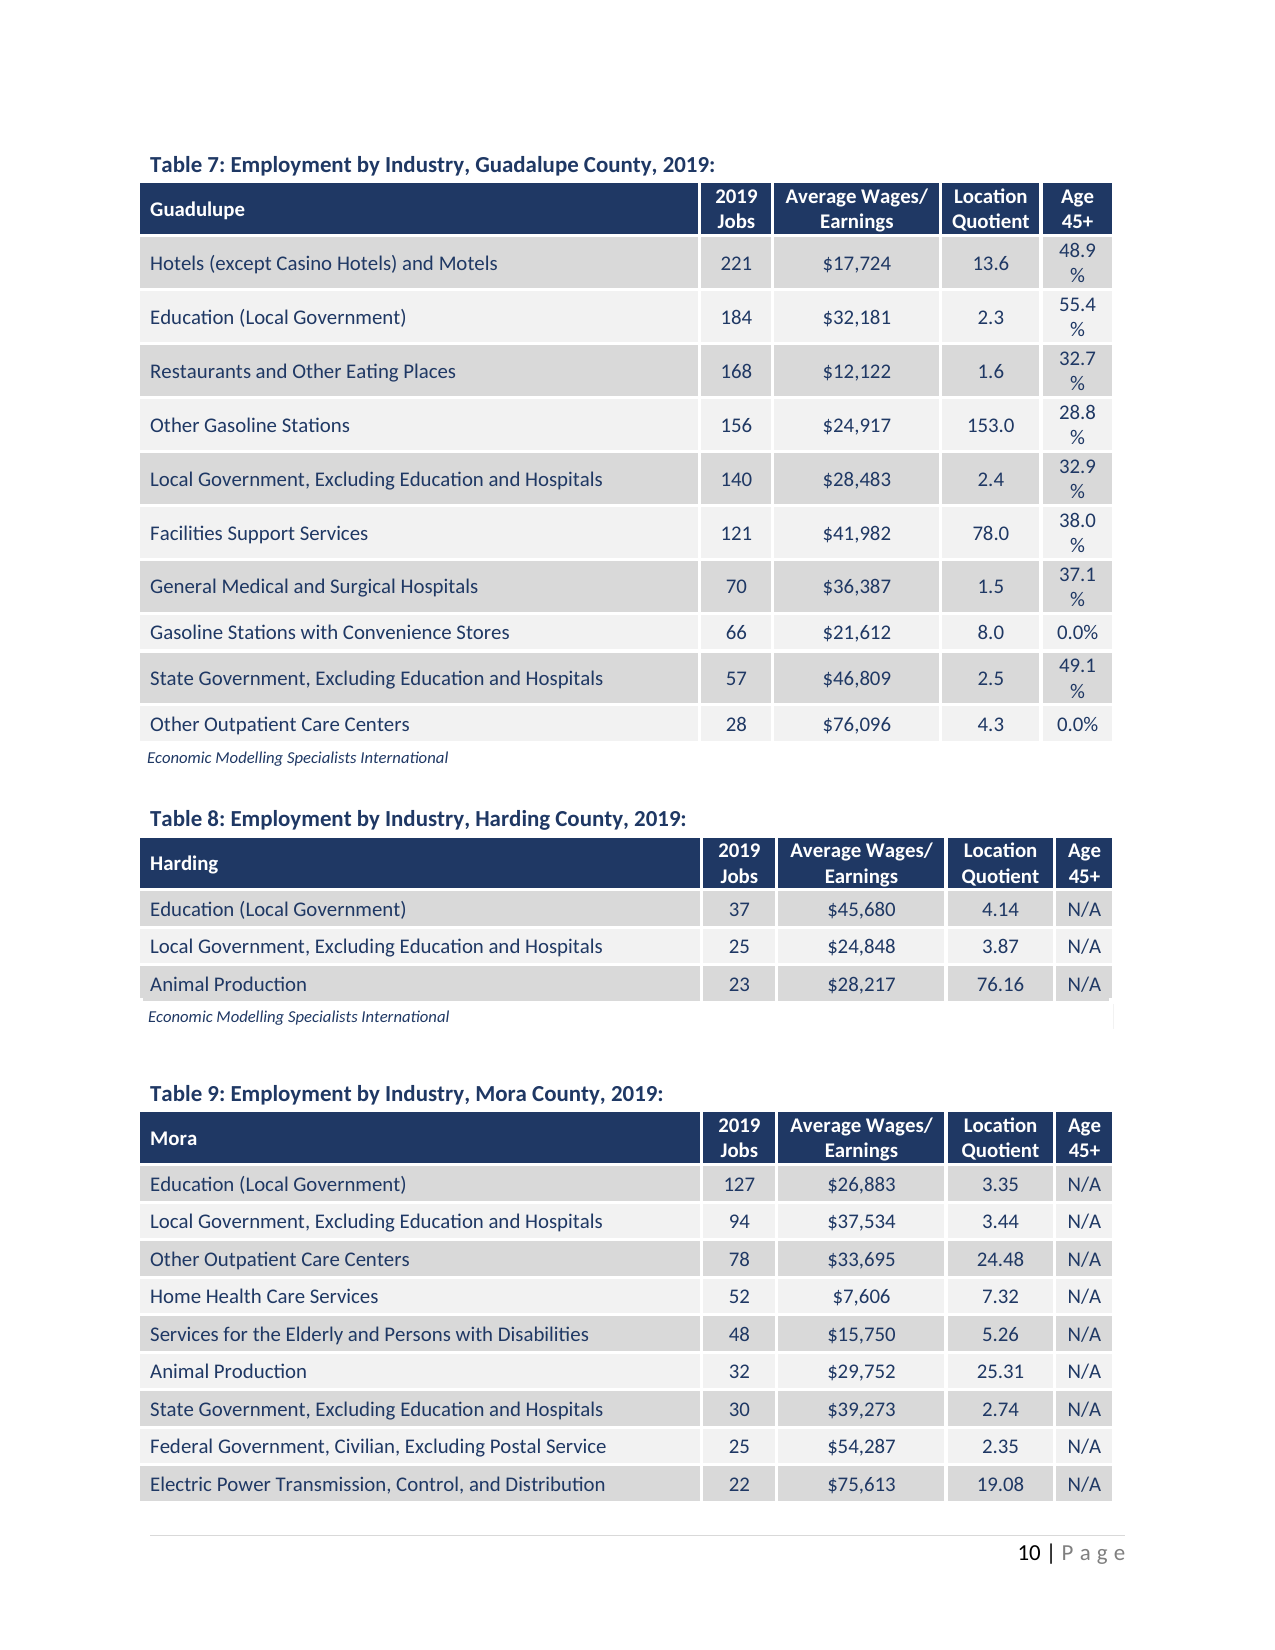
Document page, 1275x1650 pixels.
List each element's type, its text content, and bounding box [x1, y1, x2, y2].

table_header Average Wages/ Earnings [778, 1112, 944, 1163]
table_cell 2.3 [942, 291, 1039, 342]
table_cell 25 [703, 1429, 775, 1463]
table_header 2019 Jobs [703, 838, 775, 888]
table_header Mora [140, 1112, 700, 1163]
table_cell $17,724 [774, 237, 939, 288]
table_cell 37 [703, 891, 775, 926]
table_cell 28 [701, 706, 771, 741]
table_cell 57 [701, 653, 771, 703]
table_cell 3.44 [948, 1204, 1053, 1238]
table_header 2019 Jobs [701, 183, 771, 234]
table_cell 94 [703, 1204, 775, 1238]
table_cell 32.7% [1043, 345, 1112, 396]
table_cell $41,982 [774, 507, 939, 558]
table_cell $28,217 [778, 966, 944, 1001]
table_cell 127 [703, 1166, 775, 1201]
table_cell $54,287 [778, 1429, 944, 1463]
table_cell Restaurants and Other Eating Places [140, 345, 698, 396]
table_header 2019 Jobs [703, 1112, 775, 1163]
table_cell General Medical and Surgical Hospitals [140, 561, 698, 612]
table_header Age 45+ [1056, 838, 1112, 888]
table_cell State Government, Excluding Education and Hospitals [140, 653, 698, 703]
table_cell 19.08 [948, 1466, 1053, 1501]
table_cell Services for the Elderly and Persons with Disabilities [140, 1316, 700, 1351]
table_cell Facilities Support Services [140, 507, 698, 558]
table_header Average Wages/ Earnings [778, 838, 944, 888]
table_cell 3.35 [948, 1166, 1053, 1201]
table_cell 5.26 [948, 1316, 1053, 1351]
table_cell 66 [701, 615, 771, 649]
table_cell 28.8% [1043, 399, 1112, 450]
table_cell 25.31 [948, 1354, 1053, 1388]
table_cell 8.0 [942, 615, 1039, 649]
table_cell $33,695 [778, 1241, 944, 1276]
table_cell $45,680 [778, 891, 944, 926]
table_cell 38.0% [1043, 507, 1112, 558]
table_header Age 45+ [1043, 183, 1112, 234]
table_cell Animal Production [140, 1354, 700, 1388]
table_cell 78.0 [942, 507, 1039, 558]
table_cell 30 [703, 1391, 775, 1426]
table_cell Other Outpatient Care Centers [140, 1241, 700, 1276]
table_cell 0.0% [1043, 615, 1112, 649]
table_header Location Quotient [948, 1112, 1053, 1163]
text Table 8: Employment by Industry, Harding County, 2019: [150, 804, 1125, 832]
table_cell 23 [703, 966, 775, 1001]
table_header Harding [140, 838, 700, 888]
table_header Guadulupe [140, 183, 698, 234]
text Table 9: Employment by Industry, Mora County, 2019: [150, 1079, 1125, 1107]
table_cell $24,848 [778, 929, 944, 963]
table_cell 4.3 [942, 706, 1039, 741]
table_cell $32,181 [774, 291, 939, 342]
table_cell $21,612 [774, 615, 939, 649]
table_cell Economic Modelling Specialists International [141, 1004, 1110, 1029]
table_cell 2.5 [942, 653, 1039, 703]
table_cell $15,750 [778, 1316, 944, 1351]
table_cell 156 [701, 399, 771, 450]
table_cell 2.4 [942, 453, 1039, 504]
table_cell 52 [703, 1279, 775, 1313]
table_cell Hotels (except Casino Hotels) and Motels [140, 237, 698, 288]
table_cell Animal Production [140, 966, 700, 1001]
table_cell Local Government, Excluding Education and Hospitals [140, 929, 700, 963]
table_cell Local Government, Excluding Education and Hospitals [140, 1204, 700, 1238]
table_cell N/A [1056, 1279, 1112, 1313]
table_cell N/A [1056, 891, 1112, 926]
table_cell 153.0 [942, 399, 1039, 450]
table_cell $12,122 [774, 345, 939, 396]
table_cell Other Outpatient Care Centers [140, 706, 698, 741]
table_cell N/A [1056, 966, 1112, 1001]
table_cell Education (Local Government) [140, 291, 698, 342]
table_cell 3.87 [948, 929, 1053, 963]
table_cell Electric Power Transmission, Control, and Distribution [140, 1466, 700, 1501]
table_cell 78 [703, 1241, 775, 1276]
table_cell 0.0% [1043, 706, 1112, 741]
table_cell 76.16 [948, 966, 1053, 1001]
table_cell $37,534 [778, 1204, 944, 1238]
text Table 7: Employment by Industry, Guadalupe County, 2019: [150, 150, 1125, 178]
table_cell 70 [701, 561, 771, 612]
table_cell Education (Local Government) [140, 891, 700, 926]
table_cell 13.6 [942, 237, 1039, 288]
table_cell Home Health Care Services [140, 1279, 700, 1313]
table_cell 1.6 [942, 345, 1039, 396]
table_cell $26,883 [778, 1166, 944, 1201]
table_cell 32.9% [1043, 453, 1112, 504]
table_cell 32 [703, 1354, 775, 1388]
table_cell N/A [1056, 1354, 1112, 1388]
table_cell 24.48 [948, 1241, 1053, 1276]
table_cell 1.5 [942, 561, 1039, 612]
table_cell N/A [1056, 1391, 1112, 1426]
table_cell 221 [701, 237, 771, 288]
table_cell Local Government, Excluding Education and Hospitals [140, 453, 698, 504]
table_cell 168 [701, 345, 771, 396]
table_cell 37.1% [1043, 561, 1112, 612]
table_cell Gasoline Stations with Convenience Stores [140, 615, 698, 649]
table_cell $46,809 [774, 653, 939, 703]
table_header Age 45+ [1056, 1112, 1112, 1163]
table_header Location Quotient [942, 183, 1039, 234]
table_cell 48 [703, 1316, 775, 1351]
table_cell 48.9% [1043, 237, 1112, 288]
table_cell N/A [1056, 1204, 1112, 1238]
table_cell 4.14 [948, 891, 1053, 926]
table_cell $75,613 [778, 1466, 944, 1501]
table_cell 140 [701, 453, 771, 504]
table_cell N/A [1056, 1166, 1112, 1201]
table_header Average Wages/ Earnings [774, 183, 939, 234]
table_cell 55.4% [1043, 291, 1112, 342]
table_cell 22 [703, 1466, 775, 1501]
table_cell $36,387 [774, 561, 939, 612]
table_cell 121 [701, 507, 771, 558]
table_cell N/A [1056, 1429, 1112, 1463]
table_cell N/A [1056, 929, 1112, 963]
table_cell N/A [1056, 1241, 1112, 1276]
table_header Location Quotient [948, 838, 1053, 888]
table_cell 2.35 [948, 1429, 1053, 1463]
table_cell $24,917 [774, 399, 939, 450]
table_cell Economic Modelling Specialists International [140, 744, 1112, 771]
table_cell Federal Government, Civilian, Excluding Postal Service [140, 1429, 700, 1463]
table_cell State Government, Excluding Education and Hospitals [140, 1391, 700, 1426]
table_cell 2.74 [948, 1391, 1053, 1426]
table_cell Other Gasoline Stations [140, 399, 698, 450]
table_cell Education (Local Government) [140, 1166, 700, 1201]
table_cell $28,483 [774, 453, 939, 504]
table_cell 184 [701, 291, 771, 342]
table_cell $39,273 [778, 1391, 944, 1426]
table_cell $7,606 [778, 1279, 944, 1313]
table_cell N/A [1056, 1316, 1112, 1351]
table_cell 49.1% [1043, 653, 1112, 703]
table_cell 7.32 [948, 1279, 1053, 1313]
table_cell 25 [703, 929, 775, 963]
table_cell N/A [1056, 1466, 1112, 1501]
table_cell $29,752 [778, 1354, 944, 1388]
table_cell $76,096 [774, 706, 939, 741]
